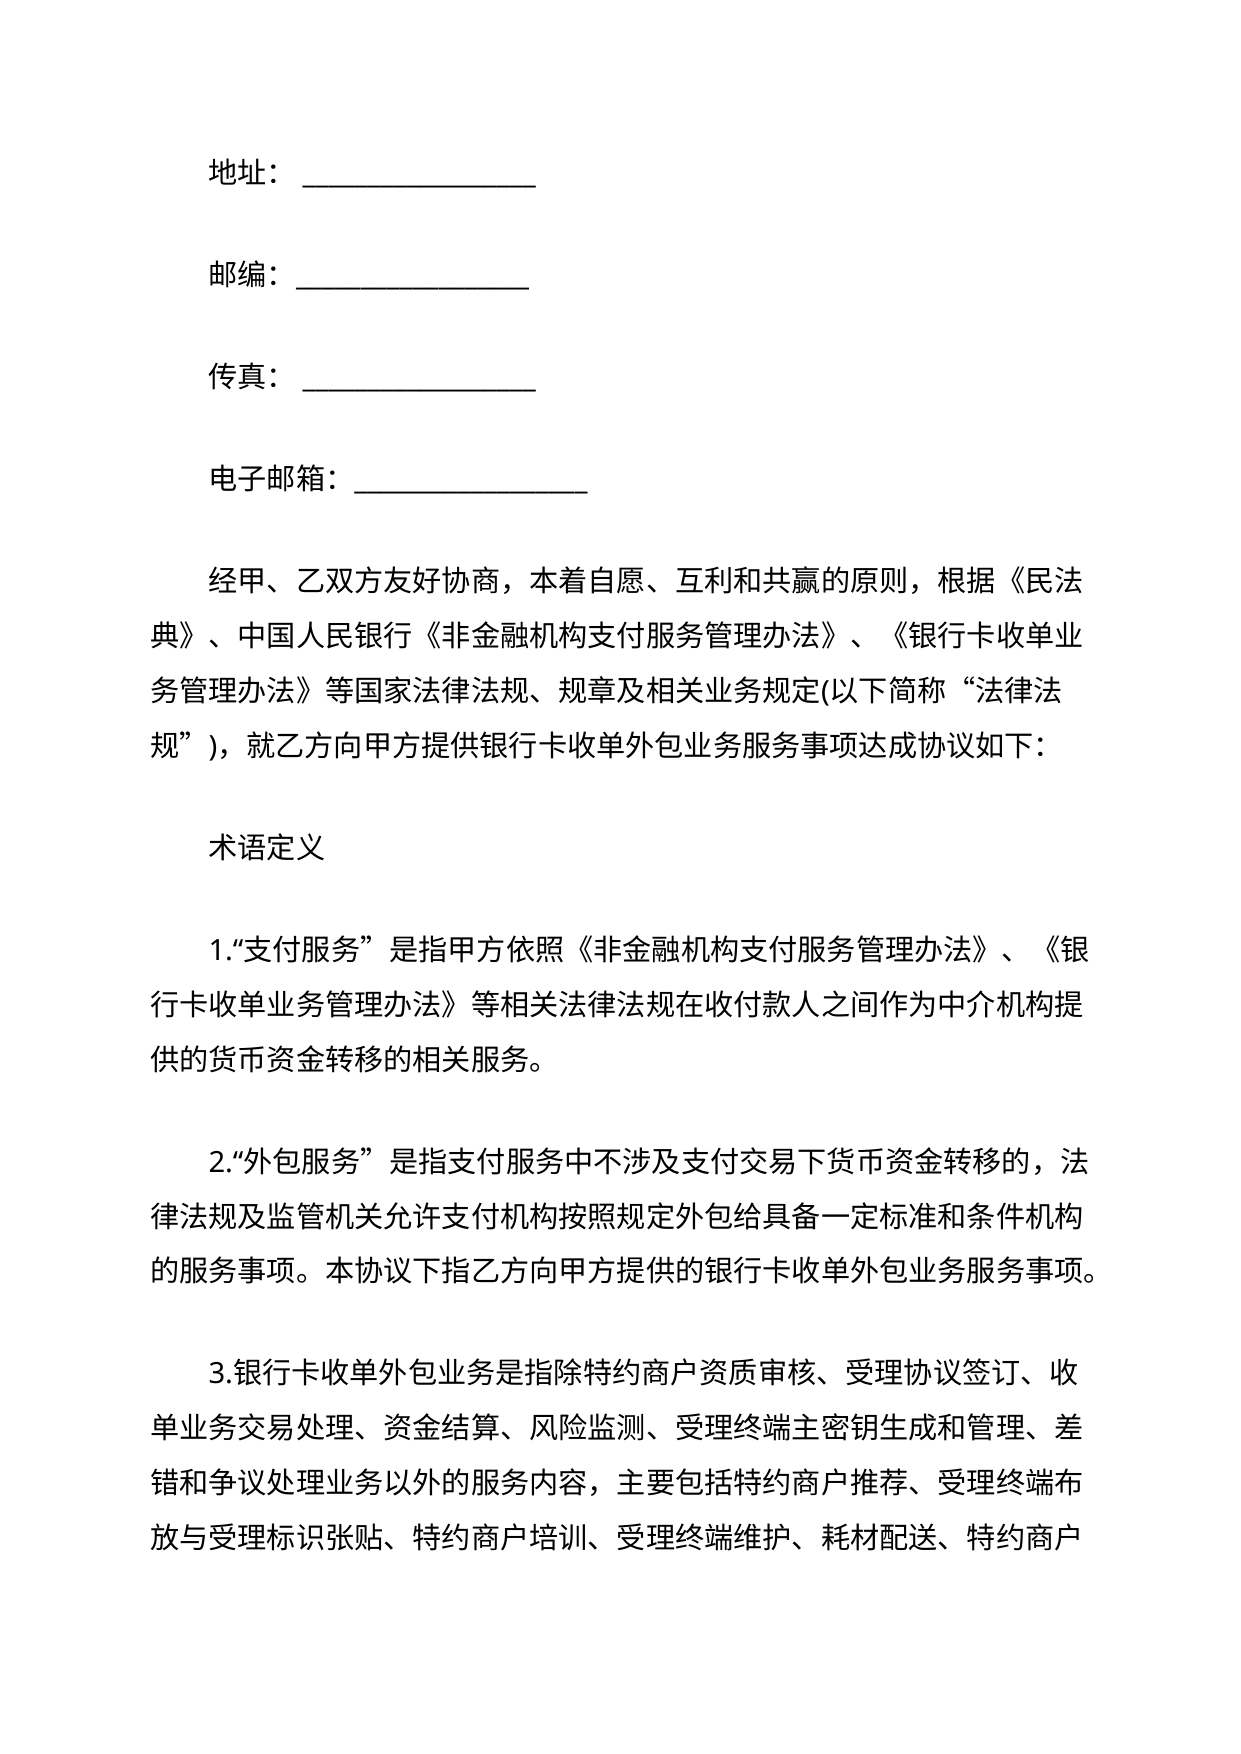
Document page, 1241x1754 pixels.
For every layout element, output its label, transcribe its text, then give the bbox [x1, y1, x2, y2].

text 电子邮箱：__________________ [150, 456, 1090, 498]
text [150, 1350, 1090, 1557]
text 1.“支付服务”是指甲方依照《非金融机构支付服务管理办法》、《银行卡收单业务管理办法》等相关法律法规在收付款人之间作为中介机构提供的货币资金转移的相关服务。 [150, 926, 1090, 1079]
text 术语定义 [150, 825, 1090, 867]
text 传真： __________________ [150, 354, 1090, 396]
text 邮编：__________________ [150, 252, 1090, 294]
text 2.“外包服务”是指支付服务中不涉及支付交易下货币资金转移的，法律法规及监管机关允许支付机构按照规定外包给具备一定标准和条件机构的服务事项。本协议下指乙方向甲方提供的银行卡收单外包业务服务事项。 [150, 1138, 1090, 1290]
text 经甲、乙双方友好协商，本着自愿、互利和共赢的原则，根据《民法典》、中国人民银行《非金融机构支付服务管理办法》、《银行卡收单业务管理办法》等国家法律法规、规章及相关业务规定(以下简称“法律法规”)，就乙方向甲方提供银行卡收单外包业务服务事项达成协议如下： [150, 558, 1090, 765]
text 地址： __________________ [150, 150, 1090, 192]
